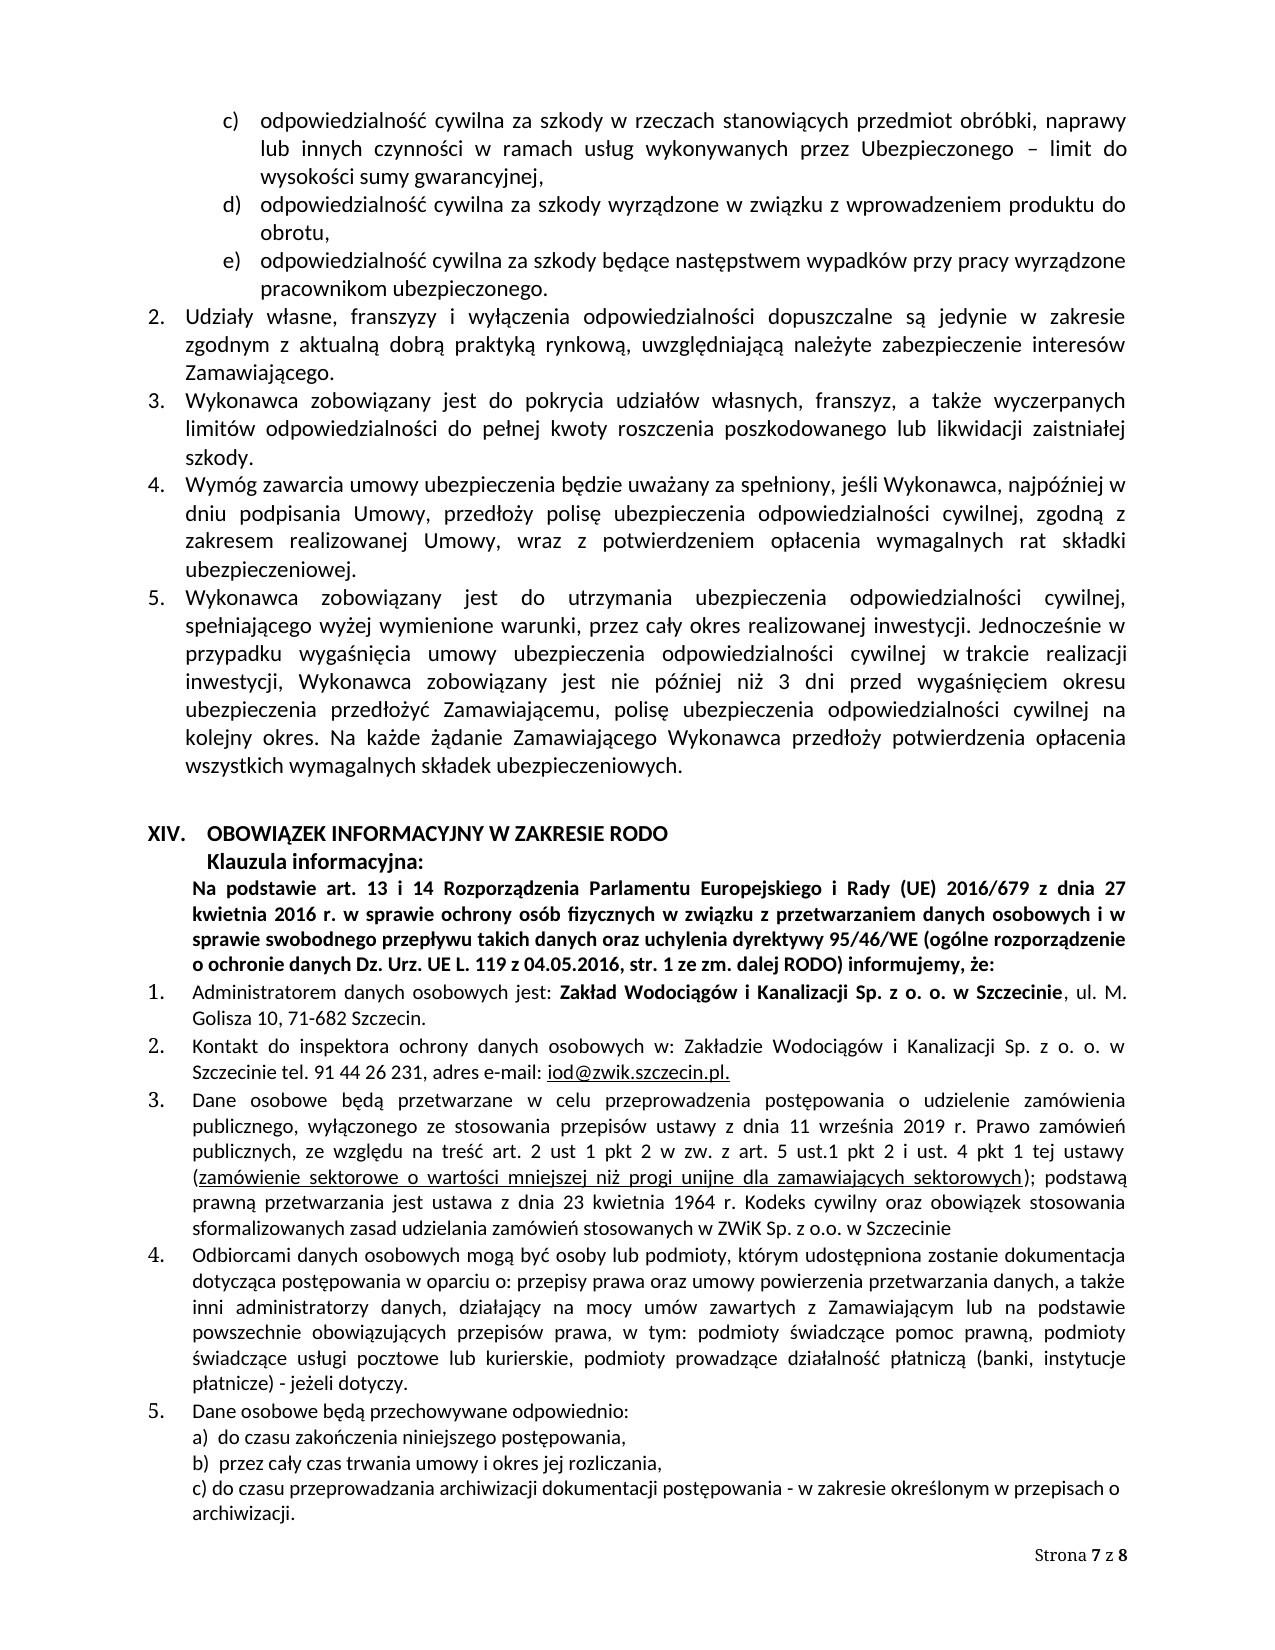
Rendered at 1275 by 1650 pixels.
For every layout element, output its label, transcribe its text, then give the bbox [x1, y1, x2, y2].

list Odbiorcami danych osobowych mogą być osoby lub podmioty, którym udostępniona zostanie dokumentacja dotycząca postępowania w oparciu o: przepisy prawa oraz umowy powierzenia przetwarzania danych, a także inni administratorzy danych, działający na mocy umów zawartych z Zamawiającym lub na podstawie powszechnie obowiązujących przepisów prawa, w tym: podmioty świadczące pomoc prawną, podmioty świadczące usługi pocztowe lub kurierskie, podmioty prowadzące działalność płatniczą (banki, instytucje płatnicze) - jeżeli dotyczy. [148, 1240, 1127, 1396]
list Dane osobowe będą przechowywane odpowiednio: a) do czasu zakończenia niniejszego postępowania, [148, 1396, 1127, 1450]
list Wymóg zawarcia umowy ubezpieczenia będzie uważany za spełniony, jeśli Wykonawca, najpóźniej w dniu podpisania Umowy, przedłoży polisę ubezpieczenia odpowiedzialności cywilnej, zgodną z zakresem realizowanej Umowy, wraz z potwierdzeniem opłacenia wymagalnych rat składki ubezpieczeniowej. [148, 471, 1127, 583]
list Wykonawca zobowiązany jest do pokrycia udziałów własnych, franszyz, a także wyczerpanych limitów odpowiedzialności do pełnej kwoty roszczenia poszkodowanego lub likwidacji zaistniałej szkody. [148, 387, 1127, 471]
list Dane osobowe będą przetwarzane w celu przeprowadzenia postępowania o udzielenie zamówienia publicznego, wyłączonego ze stosowania przepisów ustawy z dnia 11 września 2019 r. Prawo zamówień publicznych, ze względu na treść art. 2 ust 1 pkt 2 w zw. z art. 5 ust.1 pkt 2 i ust. 4 pkt 1 tej ustawy (zamówienie sektorowe o wartości mniejszej niż progi unijne dla zamawiających sektorowych); podstawą prawną przetwarzania jest ustawa z dnia 23 kwietnia 1964 r. Kodeks cywilny oraz obowiązek stosowania sformalizowanych zasad udzielania zamówień stosowanych w ZWiK Sp. z o.o. w Szczecinie [148, 1085, 1127, 1240]
text c) do czasu przeprowadzania archiwizacji dokumentacji postępowania - w zakresie określonym w przepisach o archiwizacji. [192, 1475, 1127, 1526]
list Administratorem danych osobowych jest: Zakład Wodociągów i Kanalizacji Sp. z o. o. w Szczecinie, ul. M. Golisza 10, 71-682 Szczecin. [148, 977, 1127, 1031]
list odpowiedzialność cywilna za szkody będące następstwem wypadków przy pracy wyrządzone pracownikom ubezpieczonego. [223, 246, 1127, 302]
list Kontakt do inspektora ochrony danych osobowych w: Zakładzie Wodociągów i Kanalizacji Sp. z o. o. w Szczecinie tel. 91 44 26 231, adres e-mail: iod@zwik.szczecin.pl. [148, 1031, 1127, 1085]
text Klauzula informacyjna: [178, 847, 1127, 875]
list odpowiedzialność cywilna za szkody wyrządzone w związku z wprowadzeniem produktu do obrotu, [223, 190, 1127, 246]
list odpowiedzialność cywilna za szkody w rzeczach stanowiących przedmiot obróbki, naprawy lub innych czynności w ramach usług wykonywanych przez Ubezpieczonego – limit do wysokości sumy gwarancyjnej, [223, 106, 1127, 190]
list OBOWIĄZEK INFORMACYJNY W ZAKRESIE RODO [148, 819, 1127, 847]
text Na podstawie art. 13 i 14 Rozporządzenia Parlamentu Europejskiego i Rady (UE) 2016/679 z dnia 27 kwietnia 2016 r. w sprawie ochrony osób fizycznych w związku z przetwarzaniem danych osobowych i w sprawie swobodnego przepływu takich danych oraz uchylenia dyrektywy 95/46/WE (ogólne rozporządzenie o ochronie danych Dz. Urz. UE L. 119 z 04.05.2016, str. 1 ze zm. dalej RODO) informujemy, że: [192, 875, 1127, 977]
list Udziały własne, franszyzy i wyłączenia odpowiedzialności dopuszczalne są jedynie w zakresie zgodnym z aktualną dobrą praktyką rynkową, uwzględniającą należyte zabezpieczenie interesów Zamawiającego. [148, 302, 1127, 387]
list Wykonawca zobowiązany jest do utrzymania ubezpieczenia odpowiedzialności cywilnej, spełniającego wyżej wymienione warunki, przez cały okres realizowanej inwestycji. Jednocześnie w przypadku wygaśnięcia umowy ubezpieczenia odpowiedzialności cywilnej w trakcie realizacji inwestycji, Wykonawca zobowiązany jest nie później niż 3 dni przed wygaśnięciem okresu ubezpieczenia przedłożyć Zamawiającemu, polisę ubezpieczenia odpowiedzialności cywilnej na kolejny okres. Na każde żądanie Zamawiającego Wykonawca przedłoży potwierdzenia opłacenia wszystkich wymagalnych składek ubezpieczeniowych. [148, 583, 1127, 779]
text b) przez cały czas trwania umowy i okres jej rozliczania, [192, 1450, 1127, 1475]
